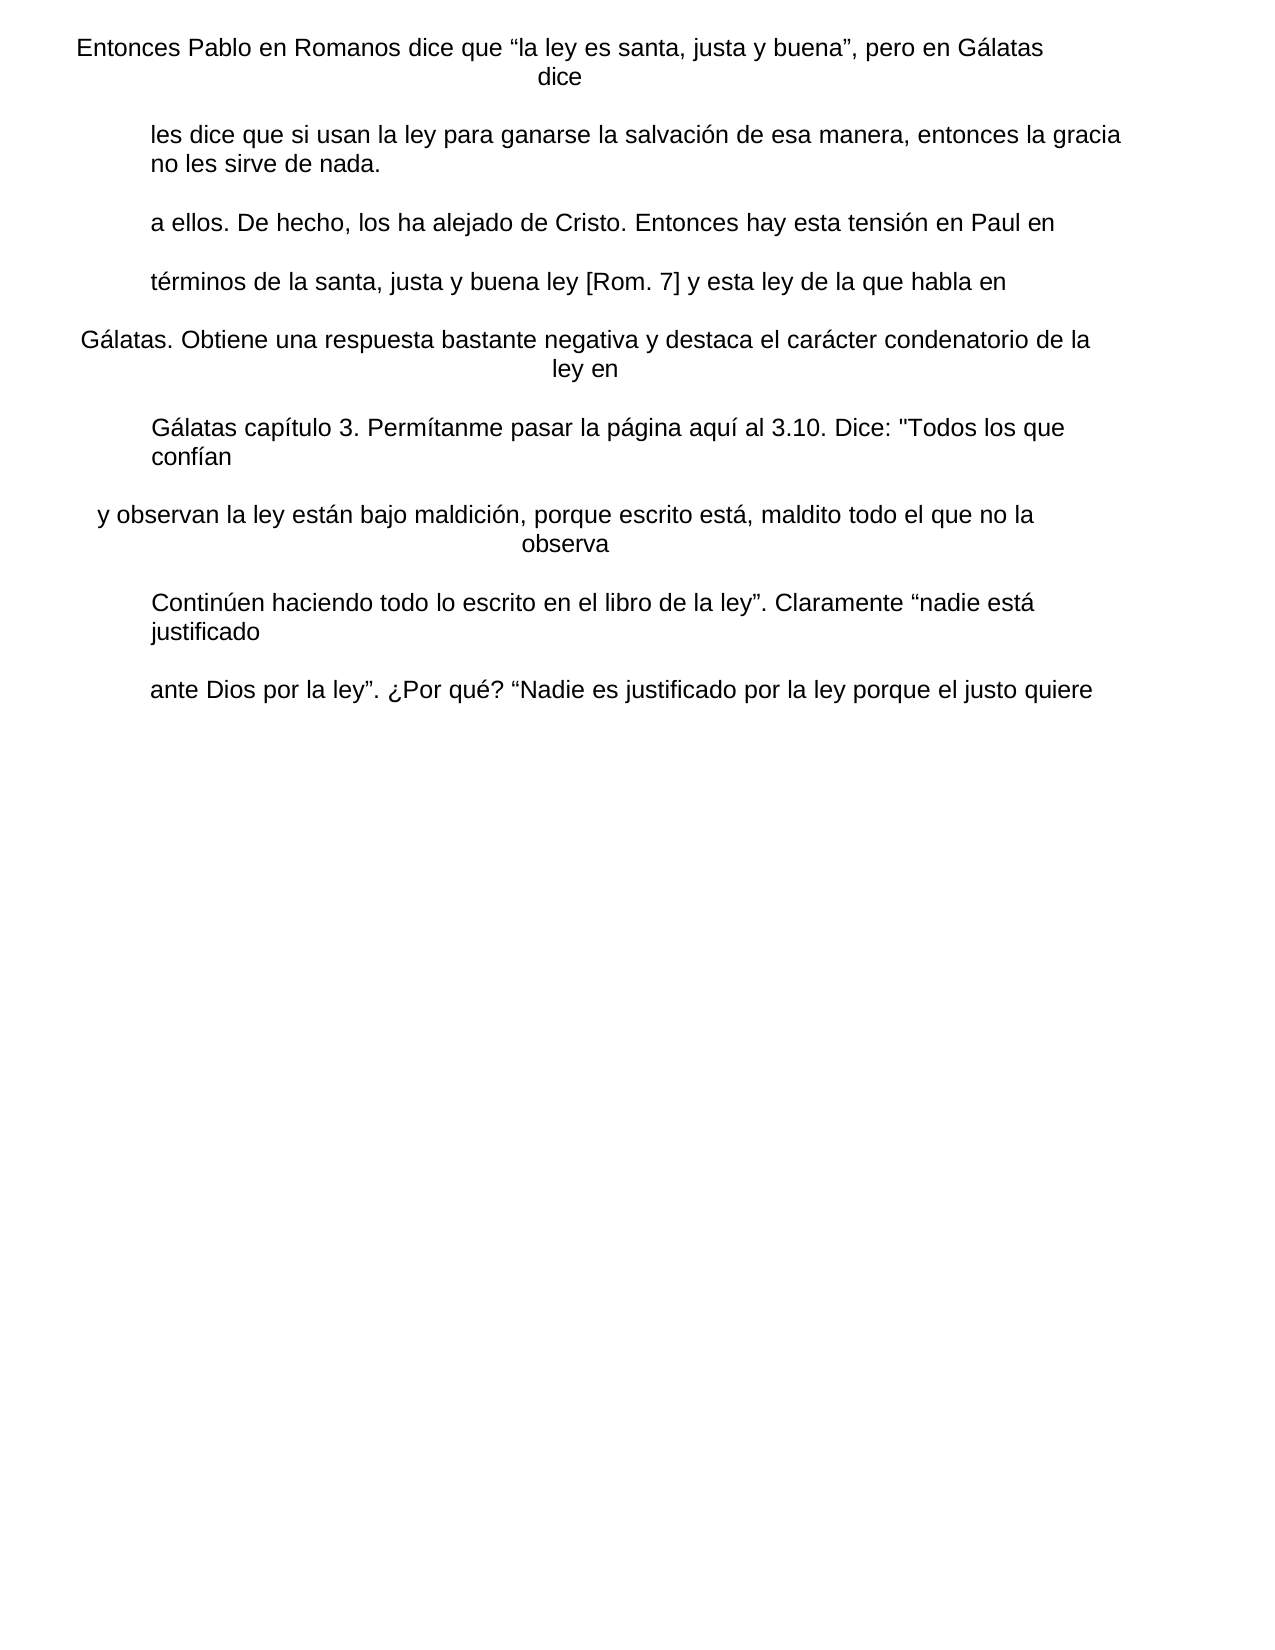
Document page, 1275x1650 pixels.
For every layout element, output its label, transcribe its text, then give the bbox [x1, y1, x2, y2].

text a ellos. De hecho, los ha alejado de Cristo. Entonces hay esta tensión en Paul en [150, 208, 1137, 237]
text Gálatas capítulo 3. Permítanme pasar la página aquí al 3.10. Dice: "Todos los que confían [151, 413, 1137, 470]
text Continúen haciendo todo lo escrito en el libro de la ley”. Claramente “nadie está justificado [151, 588, 1137, 645]
text términos de la santa, justa y buena ley [Rom. 7] y esta ley de la que habla en [150, 267, 1137, 295]
text Gálatas. Obtiene una respuesta bastante negativa y destaca el carácter condenatorio de la ley en [78, 326, 1092, 383]
text y observan la ley están bajo maldición, porque escrito está, maldito todo el que no la observa [62, 500, 1068, 558]
text ante Dios por la ley”. ¿Por qué? “Nadie es justificado por la ley porque el justo quiere [150, 675, 1137, 704]
text Entonces Pablo en Romanos dice que “la ley es santa, justa y buena”, pero en Gálatas dice [62, 33, 1058, 91]
text les dice que si usan la ley para ganarse la salvación de esa manera, entonces la gracia no les sirve de nada. [150, 121, 1137, 178]
